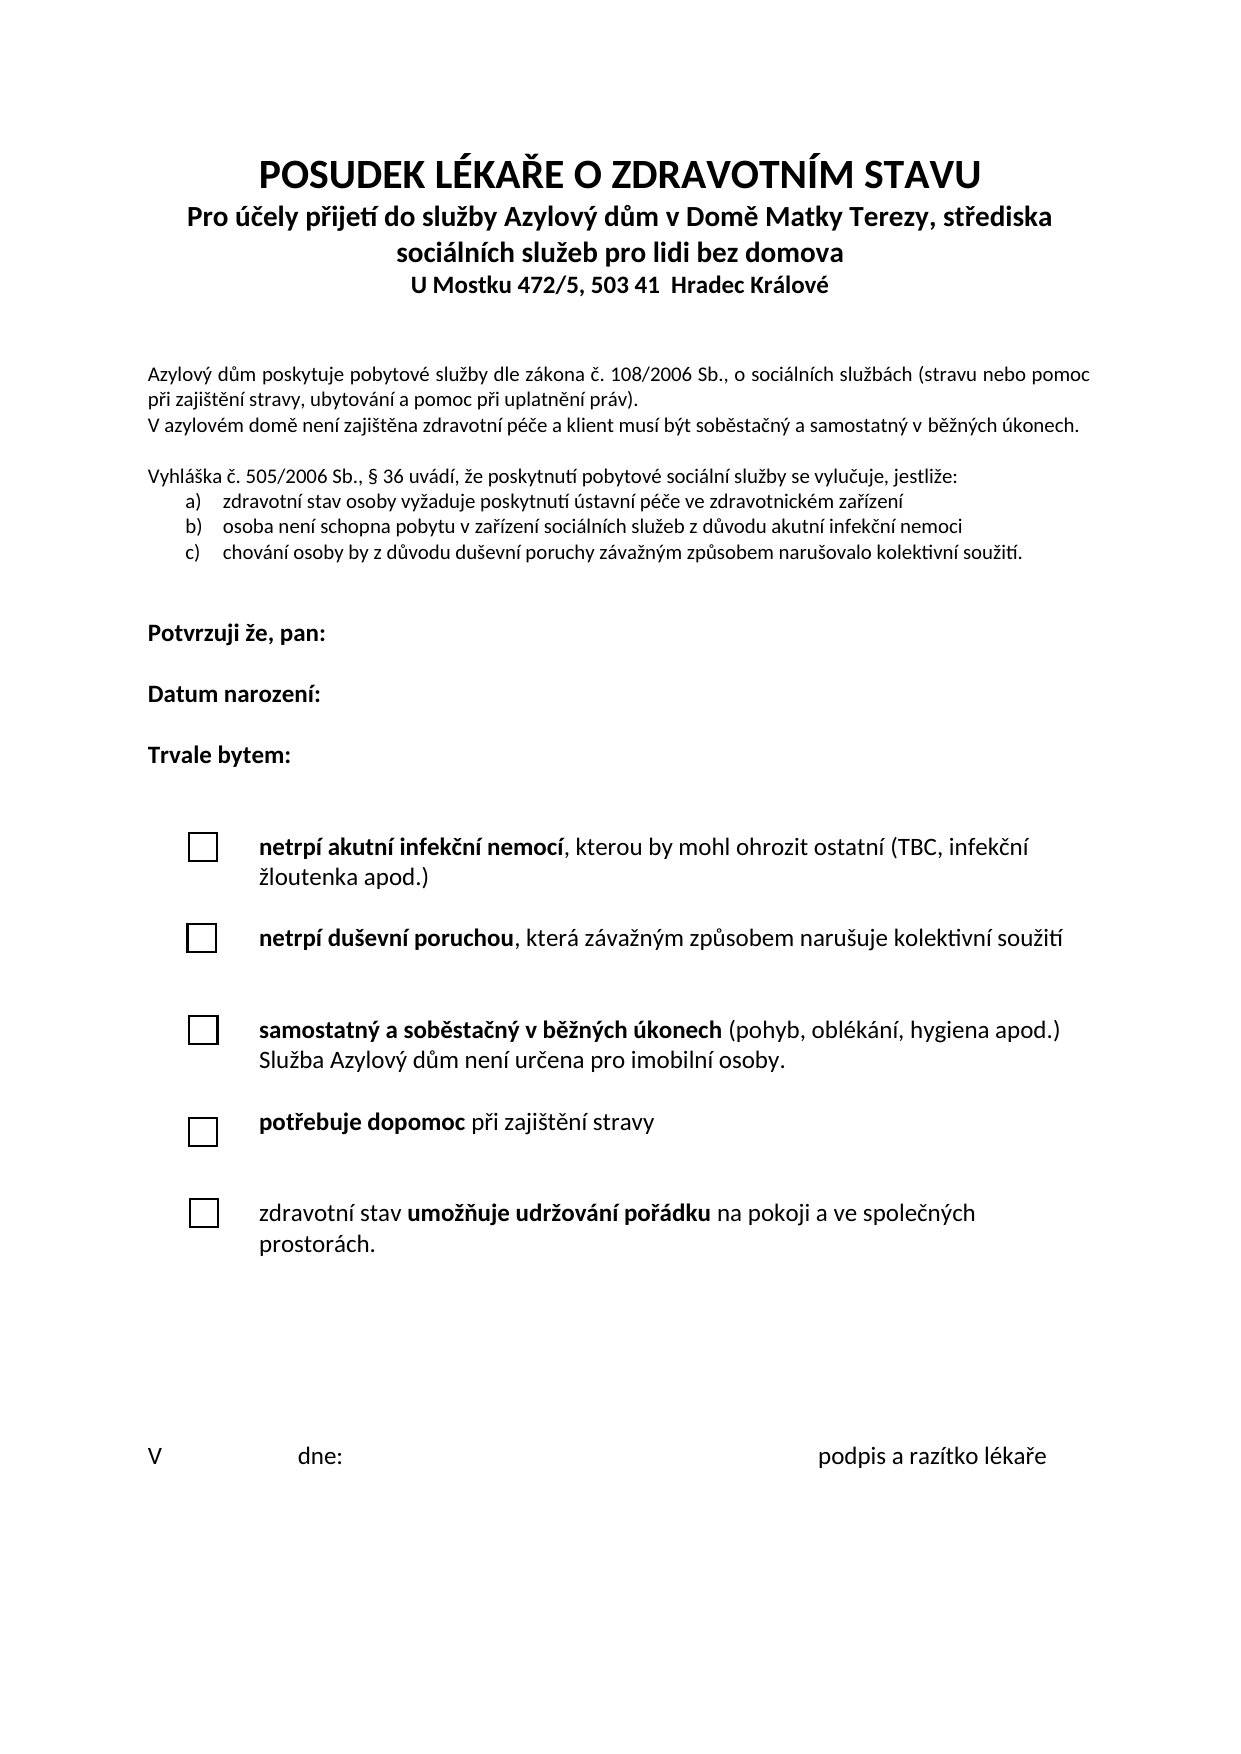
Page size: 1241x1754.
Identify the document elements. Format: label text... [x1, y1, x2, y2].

list samostatný a soběstačný v běžných úkonech (pohyb, oblékání, hygiena apod.) [259, 1014, 1093, 1045]
text Azylový dům poskytuje pobytové služby dle zákona č. 108/2006 Sb., o sociálních službách (stravu nebo pomoc při zajištění stravy, ubytování a pomoc při uplatnění práv). [148, 361, 1093, 412]
text Vyhláška č. 505/2006 Sb., § 36 uvádí, že poskytnutí pobytové sociální služby se vylučuje, jestliže: [148, 463, 1093, 488]
list zdravotní stav osoby vyžaduje poskytnutí ústavní péče ve zdravotnickém zařízení [185, 488, 1093, 514]
text Pro účely přijetí do služby Azylový dům v Domě Matky Terezy, střediska sociálních služeb pro lidi bez domova [148, 198, 1093, 270]
text Trvale bytem: [148, 739, 1093, 770]
text V dne: podpis a razítko lékaře [148, 1440, 1093, 1471]
list zdravotní stav umožňuje udržování pořádku na pokoji a ve společných prostorách. [259, 1197, 1093, 1258]
text Datum narození: [148, 678, 1093, 709]
list potřebuje dopomoc při zajištění stravy [259, 1106, 1093, 1136]
list chování osoby by z důvodu duševní poruchy závažným způsobem narušovalo kolektivní soužití. [185, 539, 1093, 564]
list osoba není schopna pobytu v zařízení sociálních služeb z důvodu akutní infekční nemoci [185, 514, 1093, 539]
text U Mostku 472/5, 503 41 Hradec Králové [148, 270, 1093, 300]
text POSUDEK LÉKAŘE O ZDRAVOTNÍM STAVU [148, 148, 1093, 198]
text V azylovém domě není zajištěna zdravotní péče a klient musí být soběstačný a samostatný v běžných úkonech. [148, 412, 1093, 437]
list netrpí duševní poruchou, která závažným způsobem narušuje kolektivní soužití [259, 923, 1093, 953]
list netrpí akutní infekční nemocí, kterou by mohl ohrozit ostatní (TBC, infekční žloutenka apod.) [259, 831, 1093, 892]
text Potvrzuji že, pan: [148, 617, 1093, 648]
list Služba Azylový dům není určena pro imobilní osoby. [259, 1045, 1093, 1075]
